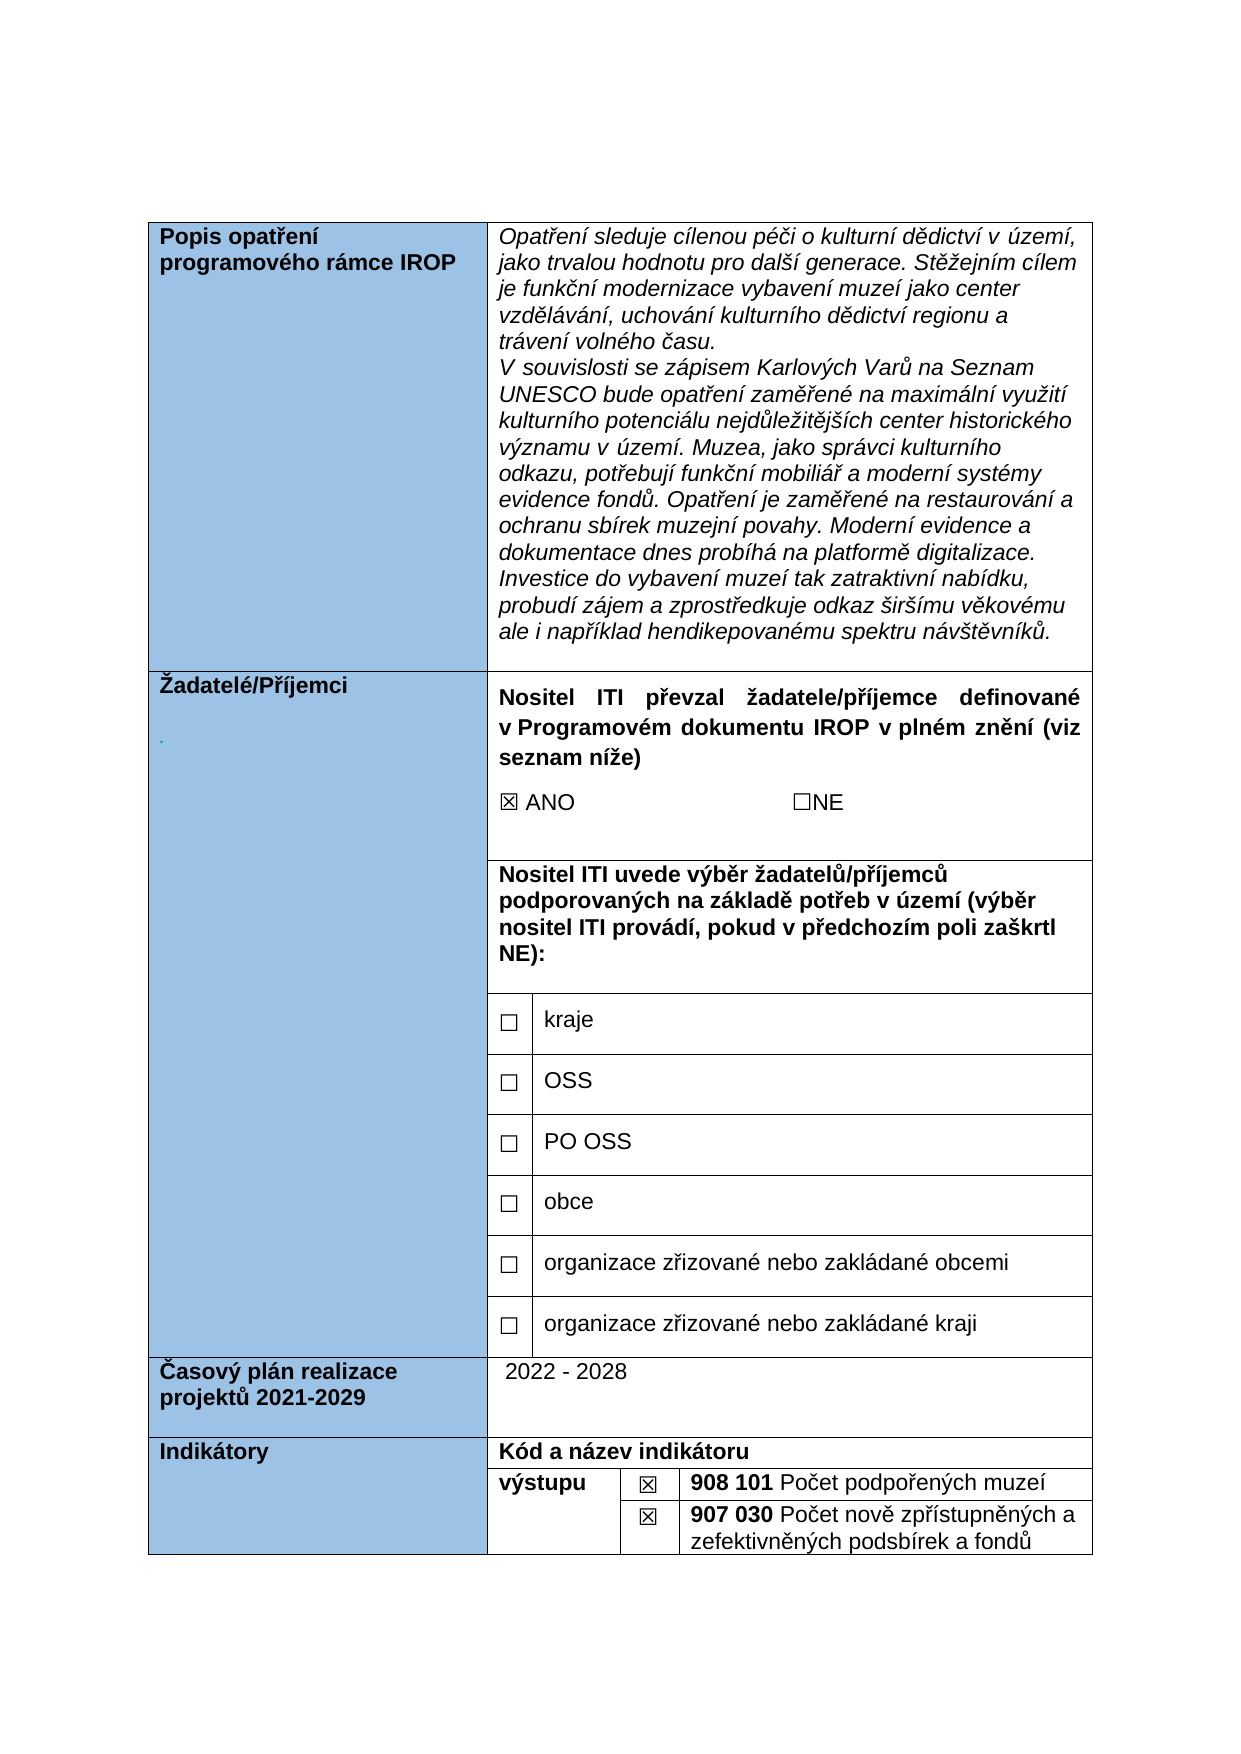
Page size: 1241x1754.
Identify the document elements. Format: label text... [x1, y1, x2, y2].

table_cell 908 101 Počet podpořených muzeí [680, 1469, 1092, 1500]
table_cell organizace zřizované nebo zakládané obcemi [533, 1236, 1092, 1296]
table_cell OSS [533, 1055, 1092, 1114]
table_cell 907 030 Počet nově zpřístupněných a zefektivněných podsbírek a fondů [680, 1501, 1092, 1554]
table_cell výstupu [488, 1469, 620, 1554]
table_cell obce [533, 1176, 1092, 1235]
table_cell 2022 - 2028 [488, 1358, 1092, 1437]
table_cell [621, 1501, 679, 1554]
table_cell Popis opatření programového rámce IROP [149, 223, 487, 671]
table_cell PO OSS [533, 1115, 1092, 1175]
table_cell organizace zřizované nebo zakládané kraji [533, 1297, 1092, 1357]
table_cell Indikátory [149, 1438, 487, 1554]
table_cell Časový plán realizace projektů 2021-2029 [149, 1358, 487, 1437]
table_cell Opatření sleduje cílenou péči o kulturní dědictví v území, jako trvalou hodnotu pro další generace. Stěžejním cílem je funkční modernizace vybavení muzeí jako center vzdělávání, uchování kulturního dědictví regionu a trávení volného času. V souvislosti se zápisem Karlových Varů na Seznam UNESCO bude opatření zaměřené na maximální využití kulturního potenciálu nejdůležitějších center historického významu v území. Muzea, jako správci kulturního odkazu, potřebují funkční mobiliář a moderní systémy evidence fondů. Opatření je zaměřené na restaurování a ochranu sbírek muzejní povahy. Moderní evidence a dokumentace dnes probíhá na platformě digitalizace. Investice do vybavení muzeí tak zatraktivní nabídku, probudí zájem a zprostředkuje odkaz širšímu věkovému ale i například hendikepovanému spektru návštěvníků. [488, 223, 1092, 671]
table_cell Žadatelé/Příjemci . [149, 672, 487, 1357]
table_cell kraje [533, 994, 1092, 1053]
table_cell [621, 1469, 679, 1500]
table_cell Nositel ITI uvede výběr žadatelů/příjemců podporovaných na základě potřeb v území (výběr nositel ITI provádí, pokud v předchozím poli zaškrtl NE): [488, 861, 1092, 993]
table_cell Kód a název indikátoru [488, 1438, 1092, 1468]
table_cell Nositel ITI převzal žadatele/příjemce definované v Programovém dokumentu IROP v plném znění (viz seznam níže) ANO NE [488, 672, 1092, 860]
